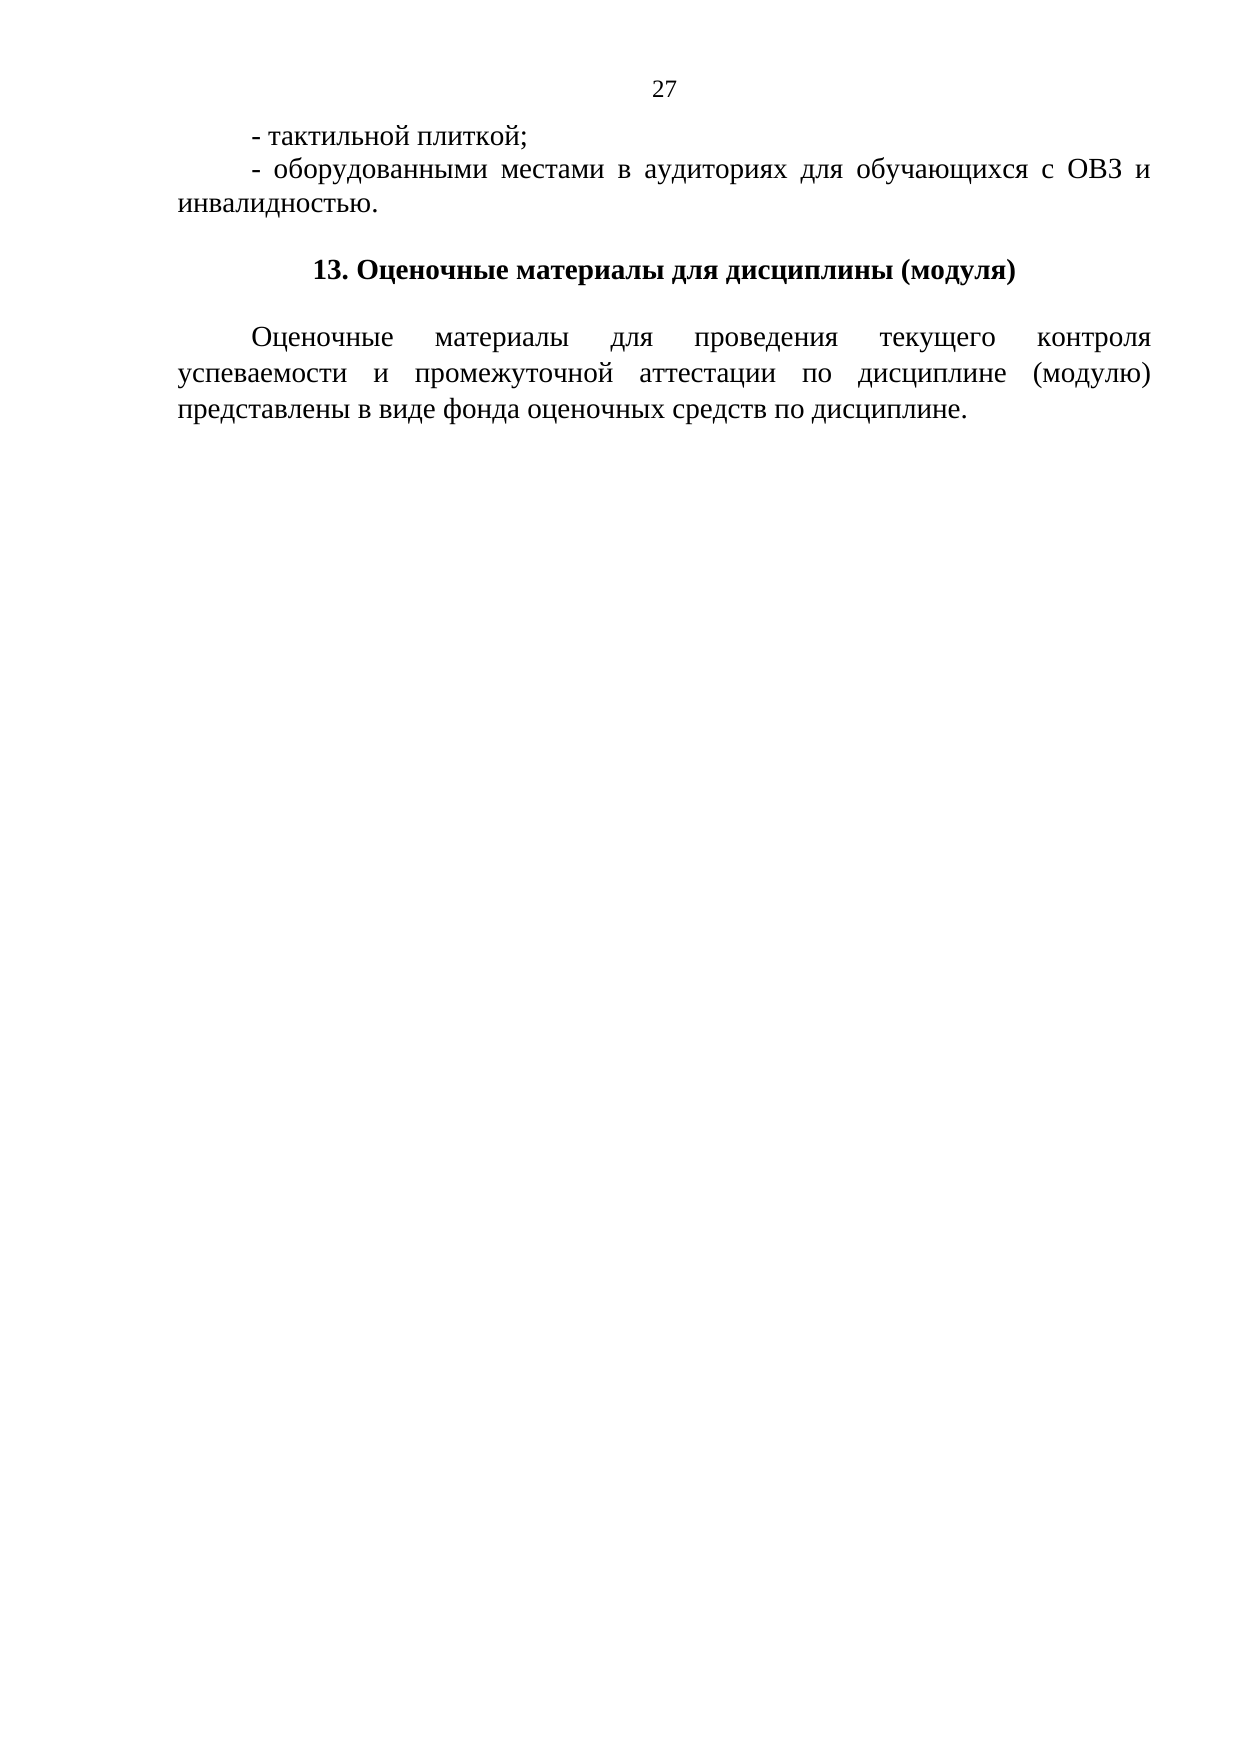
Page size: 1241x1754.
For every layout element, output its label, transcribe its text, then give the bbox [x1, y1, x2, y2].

text - тактильной плиткой; [177, 118, 1152, 152]
text - оборудованными местами в аудиториях для обучающихся с ОВЗ и инвалидностью. [177, 152, 1152, 219]
text 13. Оценочные материалы для дисциплины (модуля) [177, 252, 1152, 286]
text Оценочные материалы для проведения текущего контроля успеваемости и промежуточной аттестации по дисциплине (модулю) представлены в виде фонда оценочных средств по дисциплине. [177, 319, 1152, 425]
